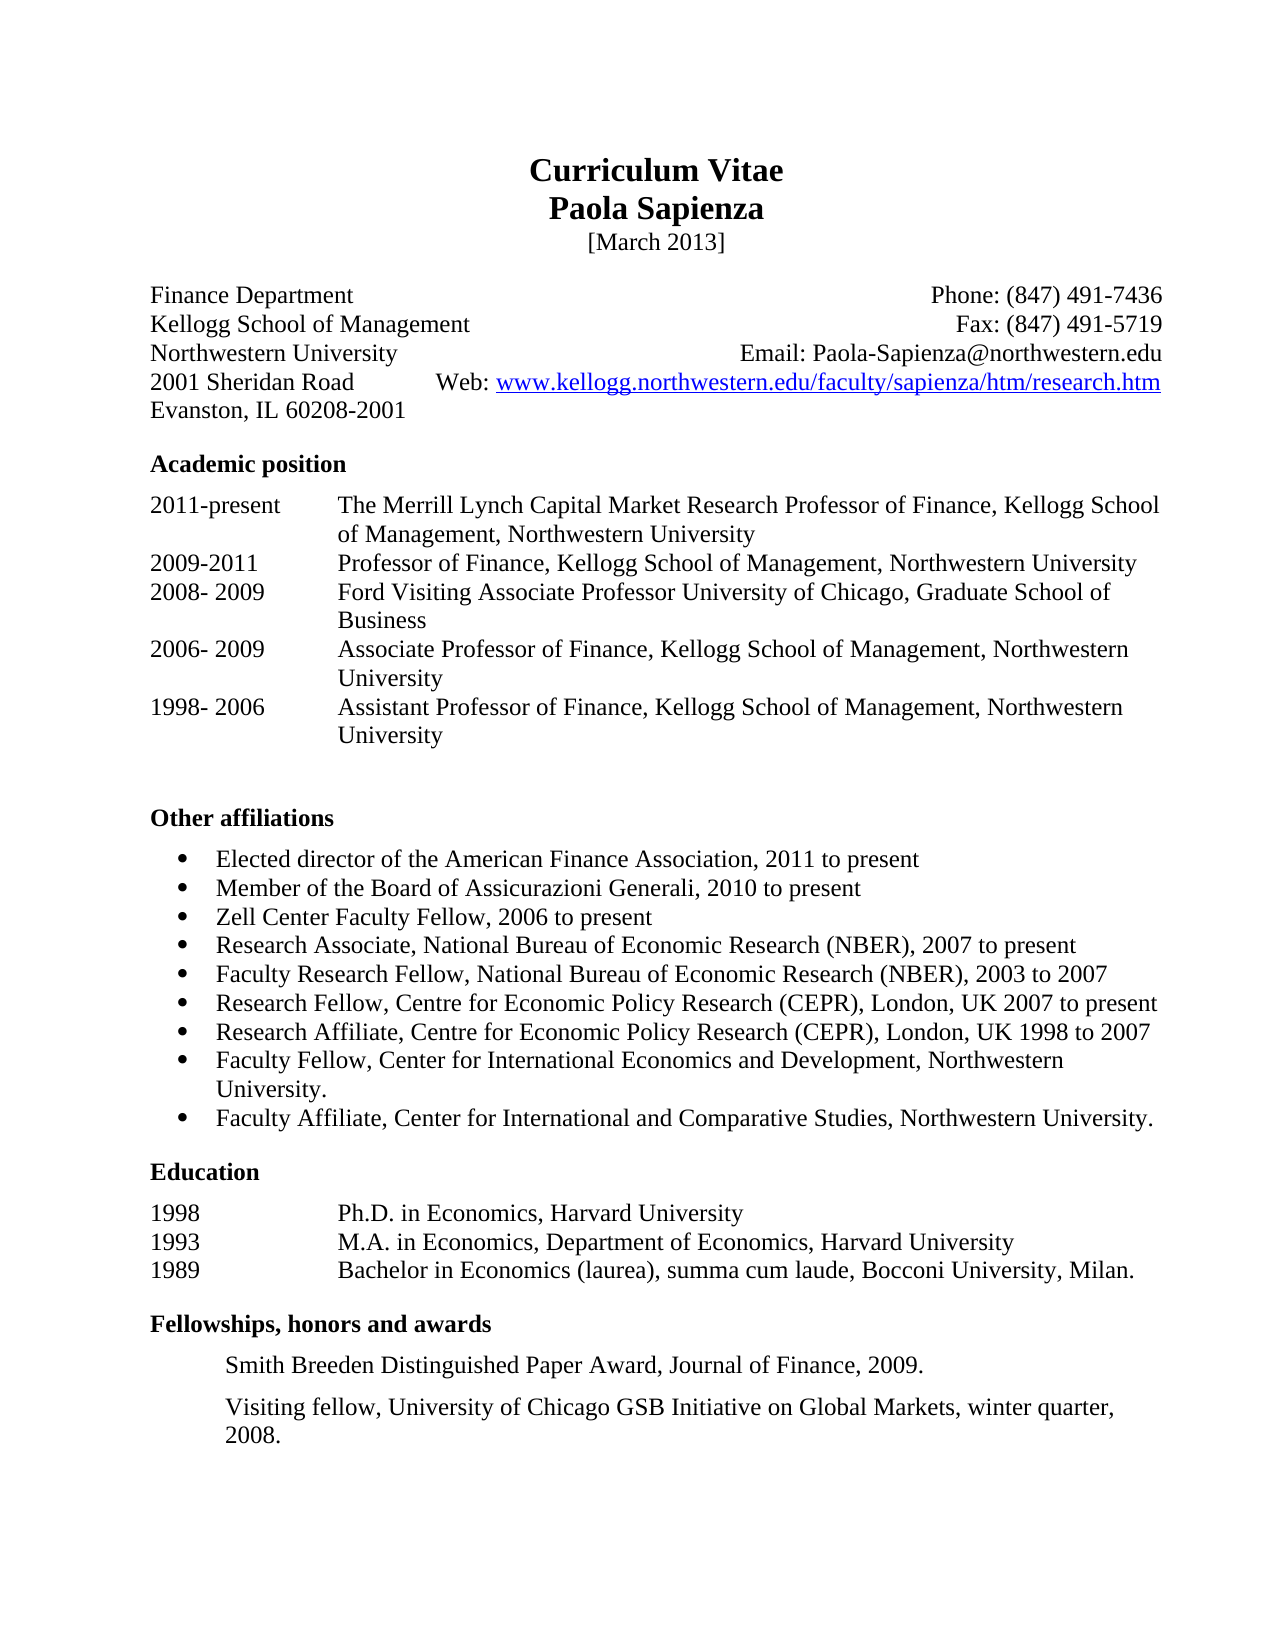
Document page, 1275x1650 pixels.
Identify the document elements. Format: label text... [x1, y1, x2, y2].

text Visiting fellow, University of Chicago GSB Initiative on Global Markets, winter quarter, 2008. [225, 1392, 1162, 1449]
subtitle Education [150, 1157, 1162, 1185]
list Research Fellow, Centre for Economic Policy Research (CEPR), , UK 2007 to present [178, 988, 1162, 1017]
text Curriculum Vitae [150, 150, 1162, 188]
list Faculty Affiliate, Center for International and Comparative Studies, Northwestern University. [178, 1103, 1162, 1132]
list Elected director of the American Finance Association, 2011 to present [178, 844, 1162, 873]
text Northwestern University Email: Paola-Sapienza@northwestern.edu [150, 338, 1162, 367]
list Research Associate, National Bureau of Economic Research (NBER), 2007 to present [178, 930, 1162, 959]
text of Management Fax: (847) 491-5719 [150, 309, 1162, 338]
list Zell Center Faculty Fellow, 2006 to present [178, 902, 1162, 930]
text 2006- 2009 Associate Professor of Finance, Kellogg School of Management, Northwestern University [150, 634, 1162, 692]
text 2011-present The Merrill Lynch Capital Market Research Professor of Finance, Kellogg School of Management, Northwestern University [150, 490, 1162, 548]
text Smith Breeden Distinguished Paper Award, Journal of Finance, 2009. [225, 1350, 1162, 1379]
text Paola Sapienza [150, 188, 1162, 227]
subtitle Academic position [150, 449, 1162, 478]
list Research Affiliate, Centre for Economic Policy Research (CEPR), 1998 to 2007 [178, 1017, 1162, 1045]
subtitle Other affiliations [150, 803, 1162, 832]
text 1993 M.A. in Economics, Department of Economics, Harvard University [150, 1227, 1162, 1255]
text 1998- 2006 Assistant Professor of Finance, Kellogg School of Management, Northwestern University [150, 692, 1162, 749]
text 2009-2011 Professor of Finance, Kellogg School of Management, Northwestern University [150, 548, 1162, 577]
text 1989 Bachelor in Economics (laurea), summa cum laude, Bocconi University, Milan. [150, 1255, 1162, 1284]
list Faculty Research Fellow, National Bureau of Economic Research (NBER), 2003 to 2007 [178, 959, 1162, 988]
text Finance Department Phone: (847) 491-7436 [150, 280, 1162, 309]
subtitle Fellowships, honors and awards [150, 1309, 1162, 1338]
text 2001 Sheridan Road Web: www.kellogg.northwestern.edu/faculty/sapienza/htm/research.htm [150, 367, 1162, 395]
text 2008- 2009 Ford Visiting Associate Professor University of Chicago, Graduate School of Business [150, 577, 1162, 634]
list Member of the Board of Assicurazioni Generali, 2010 to present [178, 873, 1162, 902]
text [March 2013] [150, 227, 1162, 255]
list Faculty Fellow, Center for International Economics and Development, Northwestern University. [178, 1045, 1162, 1103]
text 1998 Ph.D. in Economics, [150, 1198, 1162, 1227]
